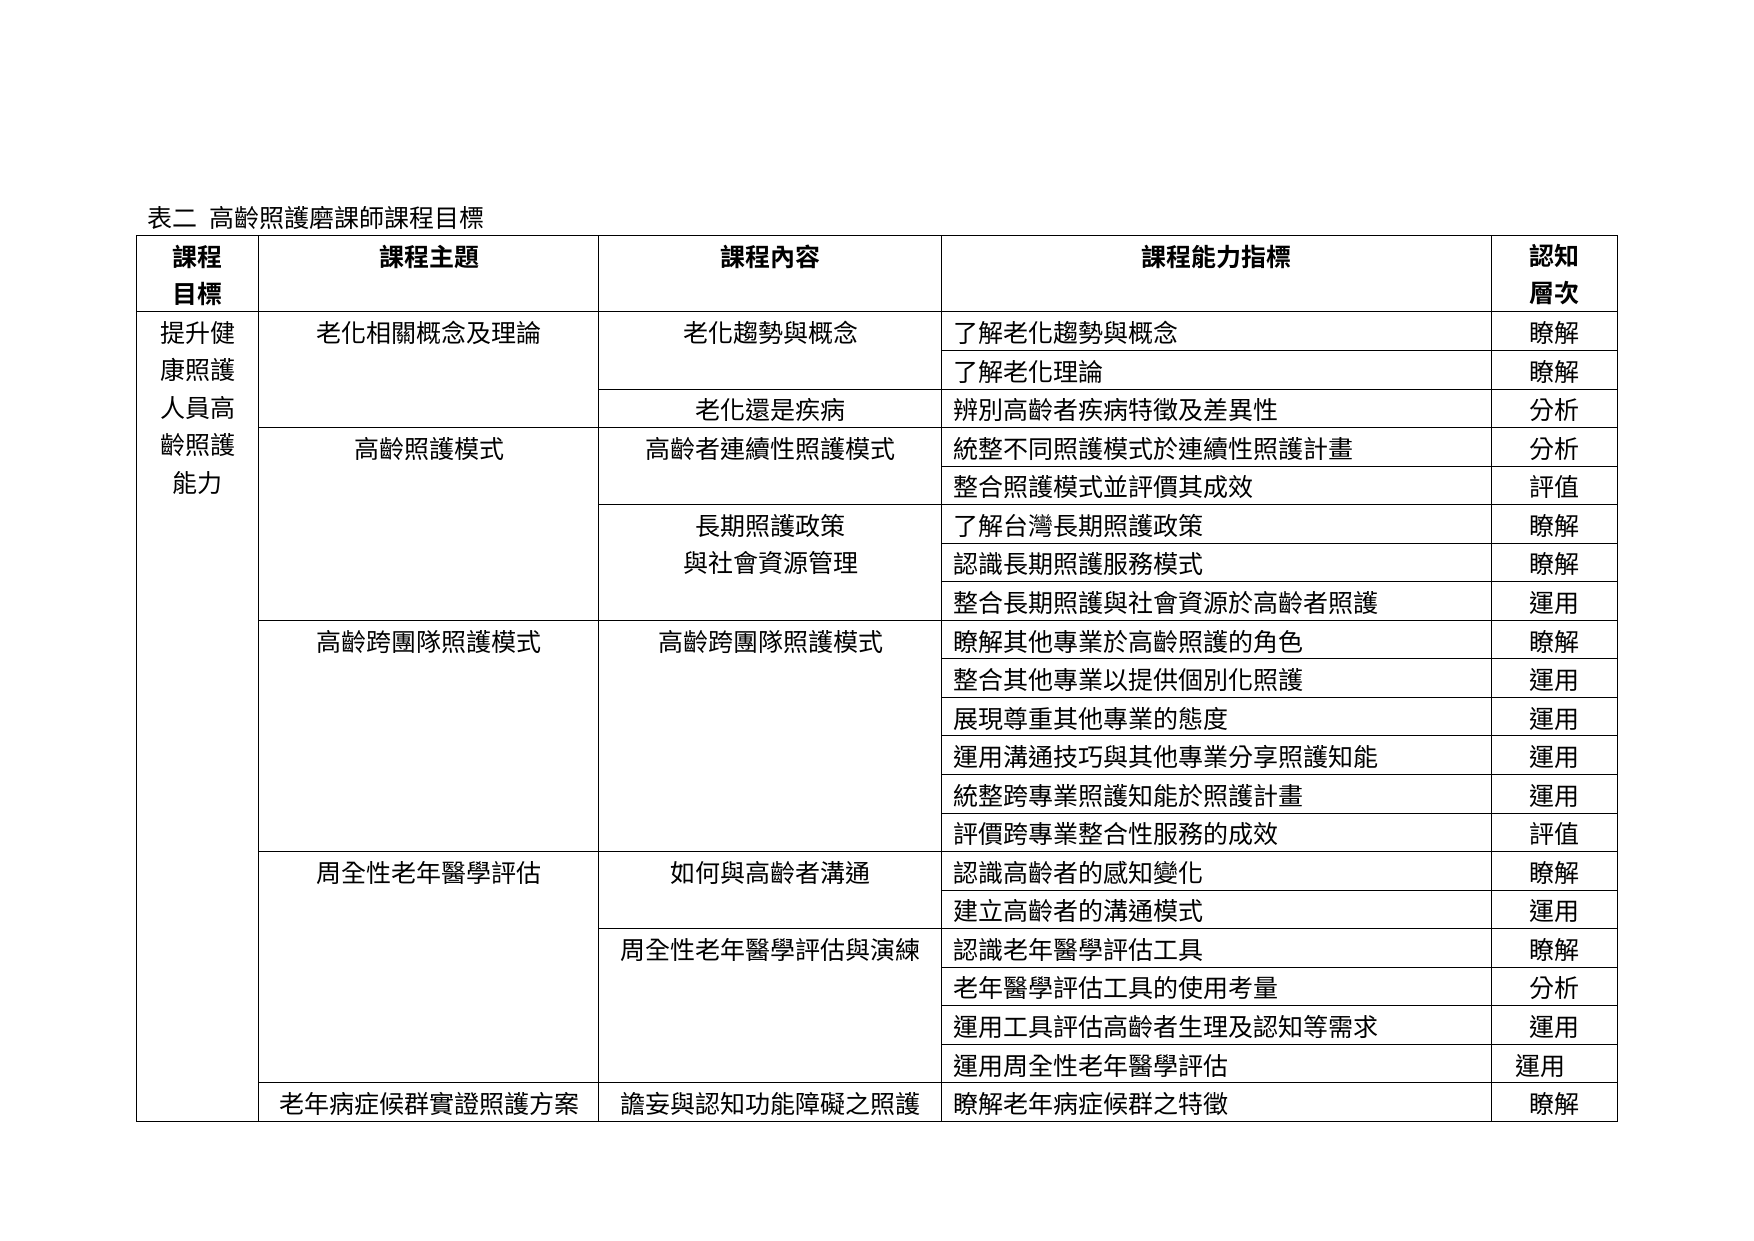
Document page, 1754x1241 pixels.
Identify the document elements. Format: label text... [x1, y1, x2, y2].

table_cell 提升健康照護人員高齡照護能力 [137, 312, 258, 1121]
table_cell 高齡跨團隊照護模式 [259, 621, 598, 851]
table_cell 老化趨勢與概念 [599, 312, 941, 388]
table_cell 分析 [1492, 428, 1617, 466]
table_cell 瞭解 分析 運用 評值 [1492, 1083, 1617, 1121]
table_cell 認識長期照護服務模式 [942, 544, 1491, 581]
table_cell 運用溝通技巧與其他專業分享照護知能 [942, 736, 1491, 774]
table_cell 瞭解 [1492, 351, 1617, 388]
table_cell 周全性老年醫學評估 [259, 852, 598, 1082]
table_header 認知 層次 [1492, 236, 1617, 311]
table_header 課程內容 [599, 236, 941, 311]
table_cell 高齡跨團隊照護模式 [599, 621, 941, 851]
table_cell 瞭解 [1492, 929, 1617, 967]
table_cell 老化還是疾病 [599, 390, 941, 427]
table_cell 瞭解 [1492, 544, 1617, 581]
table_cell 了解老化趨勢與概念 [942, 312, 1491, 350]
table_cell 分析 [1492, 390, 1617, 427]
table_cell 瞭解 [1492, 852, 1617, 889]
table_cell 運用 [1492, 582, 1617, 620]
table_cell 老年醫學評估工具的使用考量 [942, 968, 1491, 1005]
table_cell 分析 [1492, 968, 1617, 1005]
table_cell 瞭解 [1492, 621, 1617, 658]
table_cell 瞭解 [1492, 312, 1617, 350]
table_cell 建立高齡者的溝通模式 [942, 891, 1491, 928]
text 表二 高齡照護磨課師課程目標 [148, 187, 1606, 235]
table_cell 老化相關概念及理論 [259, 312, 598, 427]
table_header 課程能力指標 [942, 236, 1491, 311]
table_cell 譫妄與認知功能障礙之照護 [599, 1083, 941, 1121]
table_cell 評價跨專業整合性服務的成效 [942, 814, 1491, 851]
table_cell 認識老年醫學評估工具 [942, 929, 1491, 967]
table_cell 辨別高齡者疾病特徵及差異性 [942, 390, 1491, 427]
table_header 課程主題 [259, 236, 598, 311]
table_cell 統整跨專業照護知能於照護計畫 [942, 775, 1491, 812]
table_cell 運用 [1492, 659, 1617, 697]
table_cell 如何與高齡者溝通 [599, 852, 941, 928]
table_cell 瞭解其他專業於高齡照護的角色 [942, 621, 1491, 658]
table_cell 運用 [1492, 736, 1617, 774]
table_header 課程 目標 [137, 236, 258, 311]
table_cell 運用 [1492, 1006, 1617, 1044]
table_cell 了解老化理論 [942, 351, 1491, 388]
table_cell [942, 1083, 1491, 1121]
table_cell 運用 [1492, 1045, 1617, 1082]
table_cell 整合長期照護與社會資源於高齡者照護 [942, 582, 1491, 620]
table_cell 整合照護模式並評價其成效 [942, 467, 1491, 504]
table_cell 高齡照護模式 [259, 428, 598, 620]
table_cell 運用周全性老年醫學評估 [942, 1045, 1491, 1082]
table_cell 了解台灣長期照護政策 [942, 505, 1491, 543]
table_cell 運用 [1492, 891, 1617, 928]
table_cell 長期照護政策 與社會資源管理 [599, 505, 941, 620]
table_cell 展現尊重其他專業的態度 [942, 698, 1491, 735]
table_cell 運用 [1492, 698, 1617, 735]
table_cell 評值 [1492, 814, 1617, 851]
table_cell 運用工具評估高齡者生理及認知等需求 [942, 1006, 1491, 1044]
table_cell 整合其他專業以提供個別化照護 [942, 659, 1491, 697]
table_cell 周全性老年醫學評估與演練 [599, 929, 941, 1082]
table_cell 認識高齡者的感知變化 [942, 852, 1491, 889]
table_cell 運用 [1492, 775, 1617, 812]
table_cell 高齡者連續性照護模式 [599, 428, 941, 504]
table_cell 評值 [1492, 467, 1617, 504]
table_cell 統整不同照護模式於連續性照護計畫 [942, 428, 1491, 466]
table_cell 瞭解 [1492, 505, 1617, 543]
table_cell 老年病症候群實證照護方案 [259, 1083, 598, 1121]
